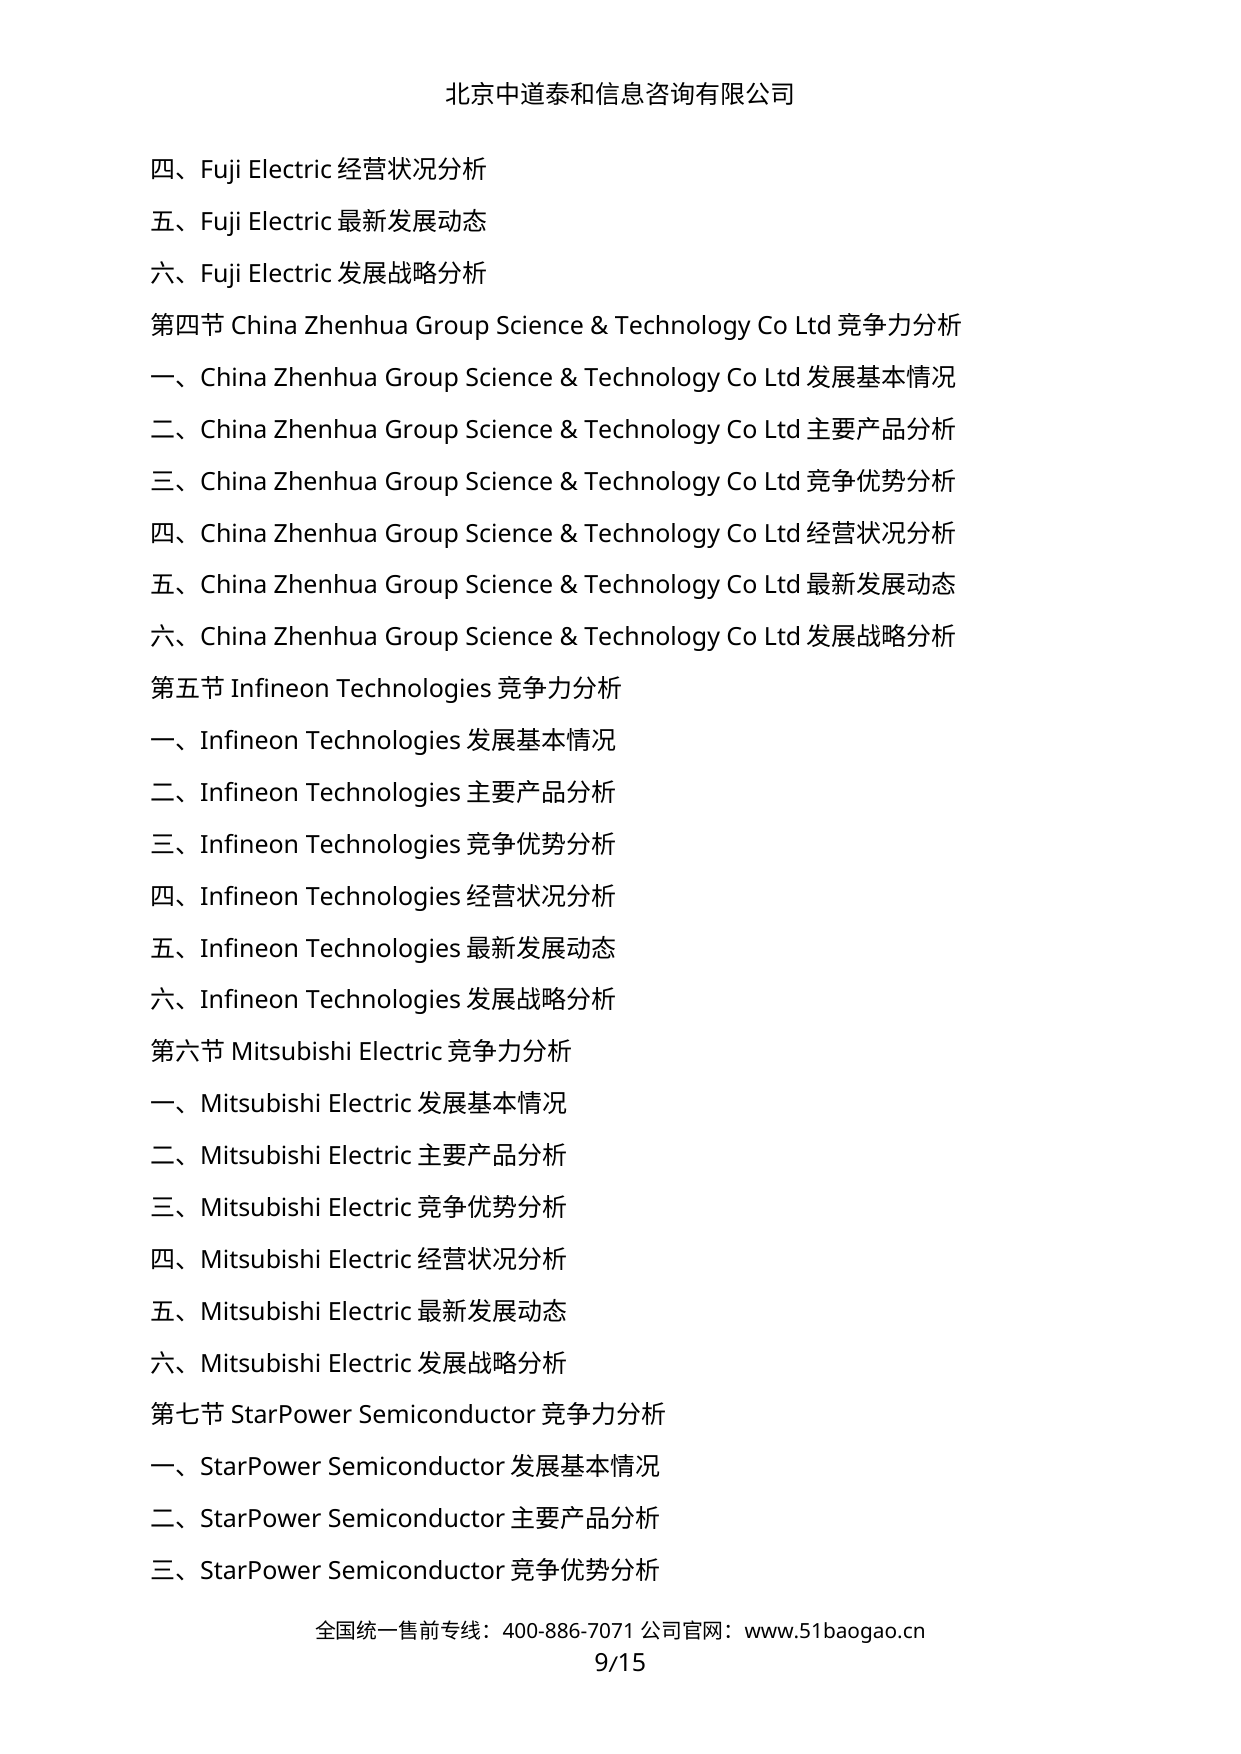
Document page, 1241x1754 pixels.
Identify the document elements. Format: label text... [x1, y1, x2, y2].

text 三、StarPower Semiconductor竞争优势分析 [150, 1551, 1090, 1587]
text 二、Infineon Technologies主要产品分析 [150, 772, 1090, 809]
text 二、StarPower Semiconductor主要产品分析 [150, 1499, 1090, 1535]
text 二、Mitsubishi Electric主要产品分析 [150, 1136, 1090, 1172]
text 三、Infineon Technologies竞争优势分析 [150, 824, 1090, 861]
text 二、China Zhenhua Group Science & Technology Co Ltd主要产品分析 [150, 409, 1090, 446]
text 一、China Zhenhua Group Science & Technology Co Ltd发展基本情况 [150, 357, 1090, 394]
text 三、Mitsubishi Electric竞争优势分析 [150, 1187, 1090, 1224]
text 四、China Zhenhua Group Science & Technology Co Ltd经营状况分析 [150, 513, 1090, 549]
text 三、China Zhenhua Group Science & Technology Co Ltd竞争优势分析 [150, 461, 1090, 497]
text 一、StarPower Semiconductor发展基本情况 [150, 1447, 1090, 1483]
text 四、Fuji Electric经营状况分析 [150, 150, 1090, 186]
text 六、Fuji Electric发展战略分析 [150, 254, 1090, 290]
text 五、China Zhenhua Group Science & Technology Co Ltd最新发展动态 [150, 565, 1090, 601]
text 六、Infineon Technologies发展战略分析 [150, 980, 1090, 1016]
text 第五节 Infineon Technologies竞争力分析 [150, 669, 1090, 705]
text 四、Infineon Technologies经营状况分析 [150, 876, 1090, 912]
text 一、Mitsubishi Electric发展基本情况 [150, 1084, 1090, 1120]
text 六、Mitsubishi Electric发展战略分析 [150, 1343, 1090, 1379]
text 一、Infineon Technologies发展基本情况 [150, 721, 1090, 757]
text 五、Mitsubishi Electric最新发展动态 [150, 1291, 1090, 1327]
text 四、Mitsubishi Electric经营状况分析 [150, 1239, 1090, 1276]
text 五、Fuji Electric最新发展动态 [150, 202, 1090, 238]
text 第六节 Mitsubishi Electric竞争力分析 [150, 1032, 1090, 1068]
text 六、China Zhenhua Group Science & Technology Co Ltd发展战略分析 [150, 617, 1090, 653]
text 第四节 China Zhenhua Group Science & Technology Co Ltd竞争力分析 [150, 306, 1090, 342]
text 五、Infineon Technologies最新发展动态 [150, 928, 1090, 964]
text 第七节 StarPower Semiconductor竞争力分析 [150, 1395, 1090, 1431]
